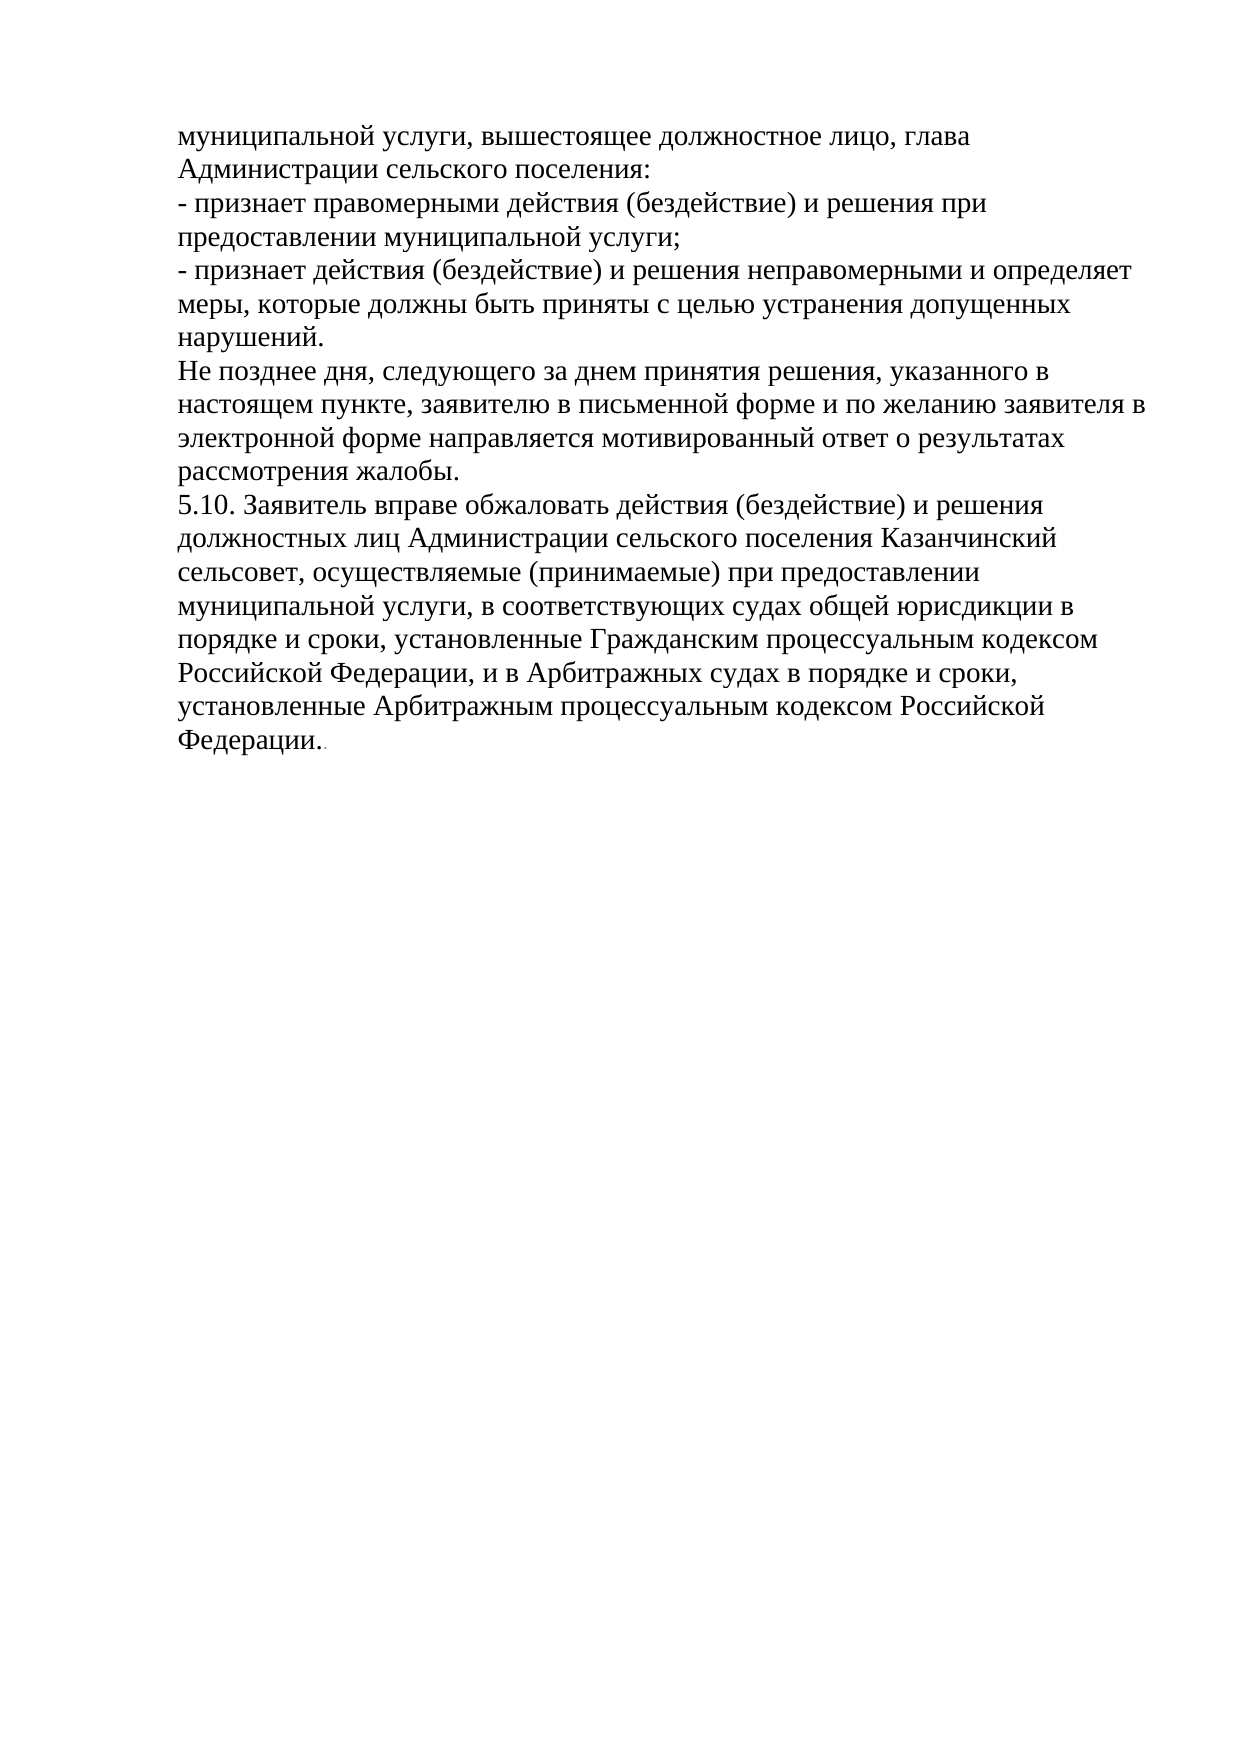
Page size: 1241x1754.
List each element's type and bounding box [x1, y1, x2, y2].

text [177, 118, 1152, 755]
